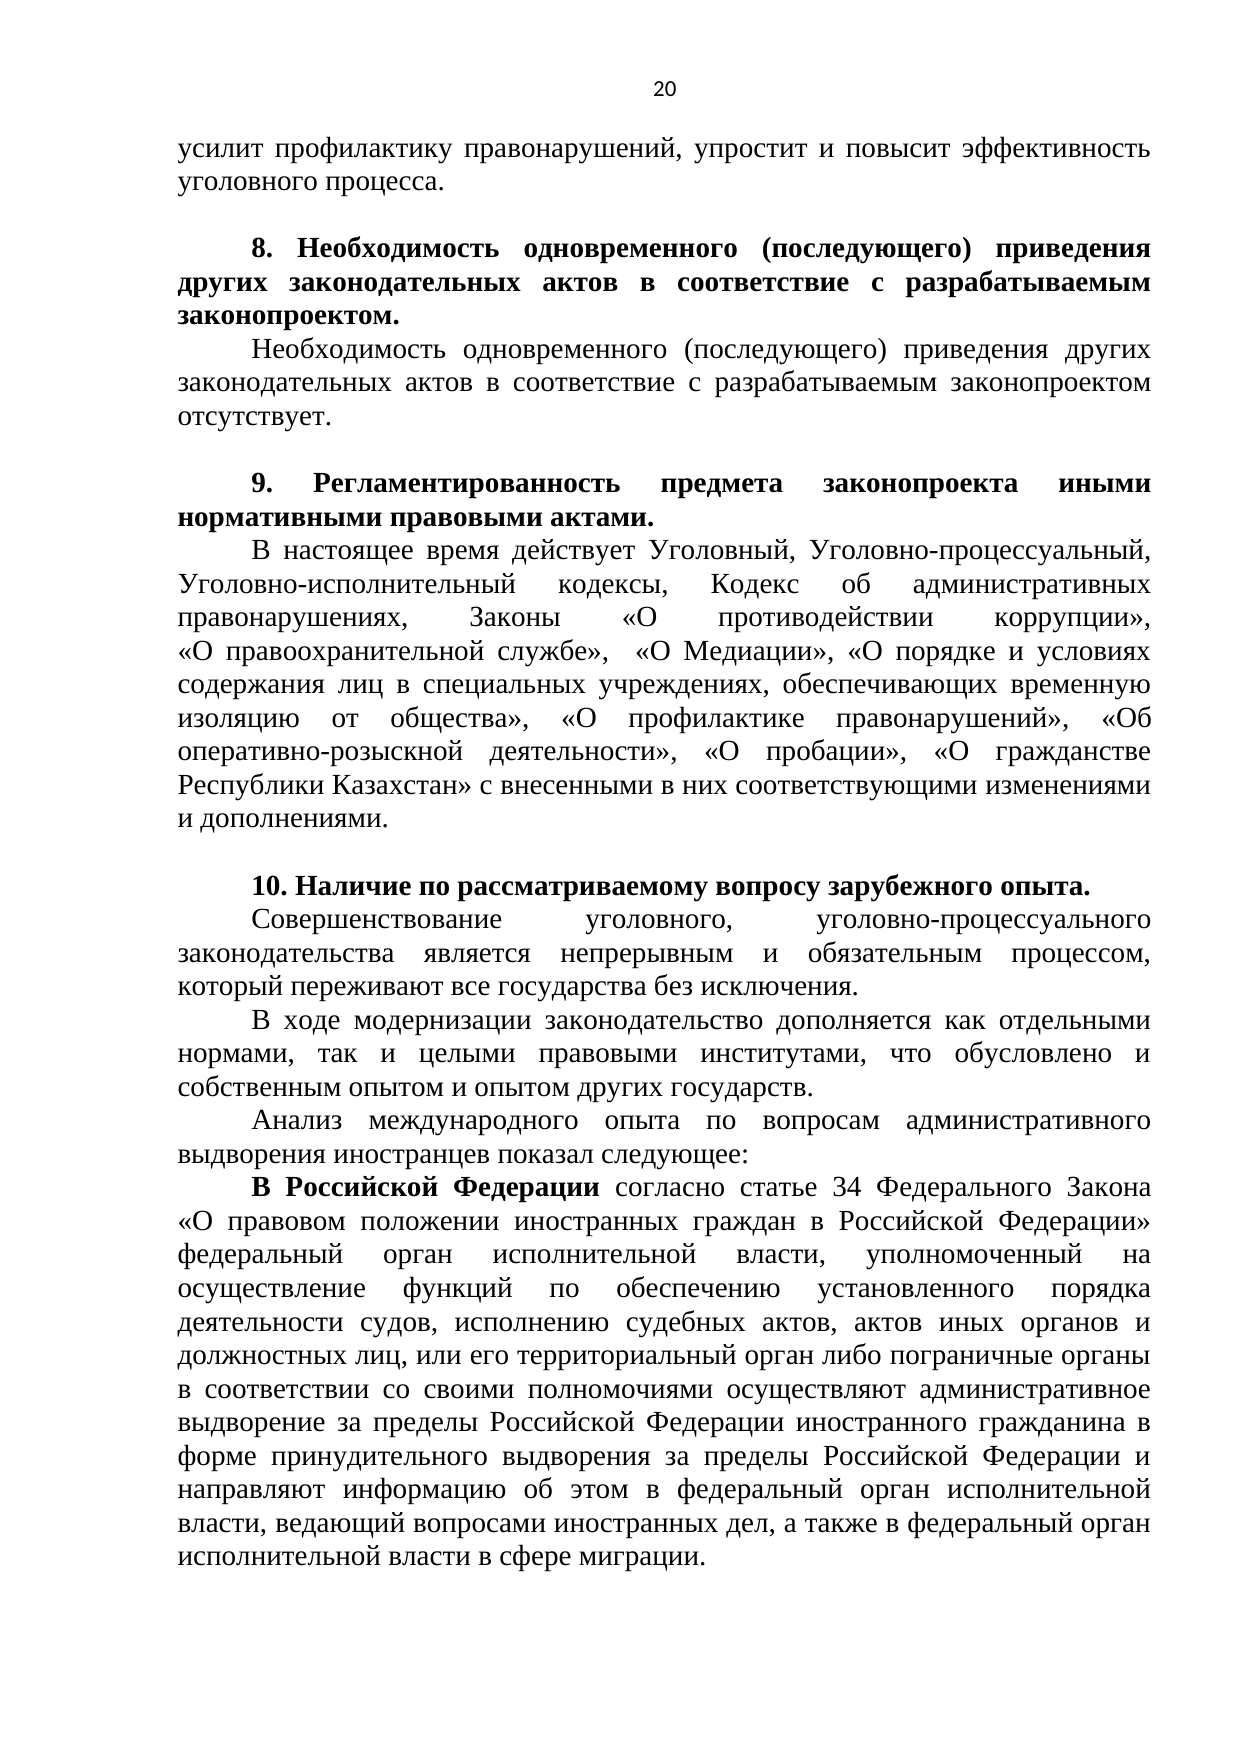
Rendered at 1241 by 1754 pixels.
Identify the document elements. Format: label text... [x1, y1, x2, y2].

text В ходе модернизации законодательство дополняется как отдельными нормами, так и целыми правовыми институтами, что обусловлено и собственным опытом и опытом других государств. [177, 1002, 1152, 1102]
text 8. Необходимость одновременного (последующего) приведения других законодательных актов в соответствие с разрабатываемым законопроектом. [177, 230, 1152, 331]
text 10. Наличие по рассматриваемому вопросу зарубежного опыта. [177, 868, 1152, 901]
text Совершенствование уголовного, уголовно-процессуального законодательства является непрерывным и обязательным процессом, который переживают все государства без исключения. [177, 901, 1152, 1002]
text В Российской Федерации согласно статье 34 Федерального Закона «О правовом положении иностранных граждан в Российской Федерации» федеральный орган исполнительной власти, уполномоченный на осуществление функций по обеспечению установленного порядка деятельности судов, исполнению судебных актов, актов иных органов и должностных лиц, или его территориальный орган либо пограничные органы в соответствии со своими полномочиями осуществляют административное выдворение за пределы Российской Федерации иностранного гражданина в форме принудительного выдворения за пределы Российской Федерации и направляют информацию об этом в федеральный орган исполнительной власти, ведающий вопросами иностранных дел, а также в федеральный орган исполнительной власти в сфере миграции. [177, 1169, 1152, 1572]
text 9. Регламентированность предмета законопроекта иными нормативными правовыми актами. [177, 465, 1152, 532]
text Необходимость одновременного (последующего) приведения других законодательных актов в соответствие с разрабатываемым законопроектом отсутствует. [177, 331, 1152, 432]
text В настоящее время действует Уголовный, Уголовно-процессуальный, Уголовно-исполнительный кодексы, Кодекс об административных правонарушениях, Законы «О противодействии коррупции», «О правоохранительной службе», «О Медиации», «О порядке и условиях содержания лиц в специальных учреждениях, обеспечивающих временную изоляцию от общества», «О профилактике правонарушений», «Об оперативно-розыскной деятельности», «О пробации», «О гражданстве Республики Казахстан» с внесенными в них соответствующими изменениями и дополнениями. [177, 532, 1152, 834]
text Анализ международного опыта по вопросам административного выдворения иностранцев показал следующее: [177, 1102, 1152, 1169]
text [177, 130, 1152, 197]
